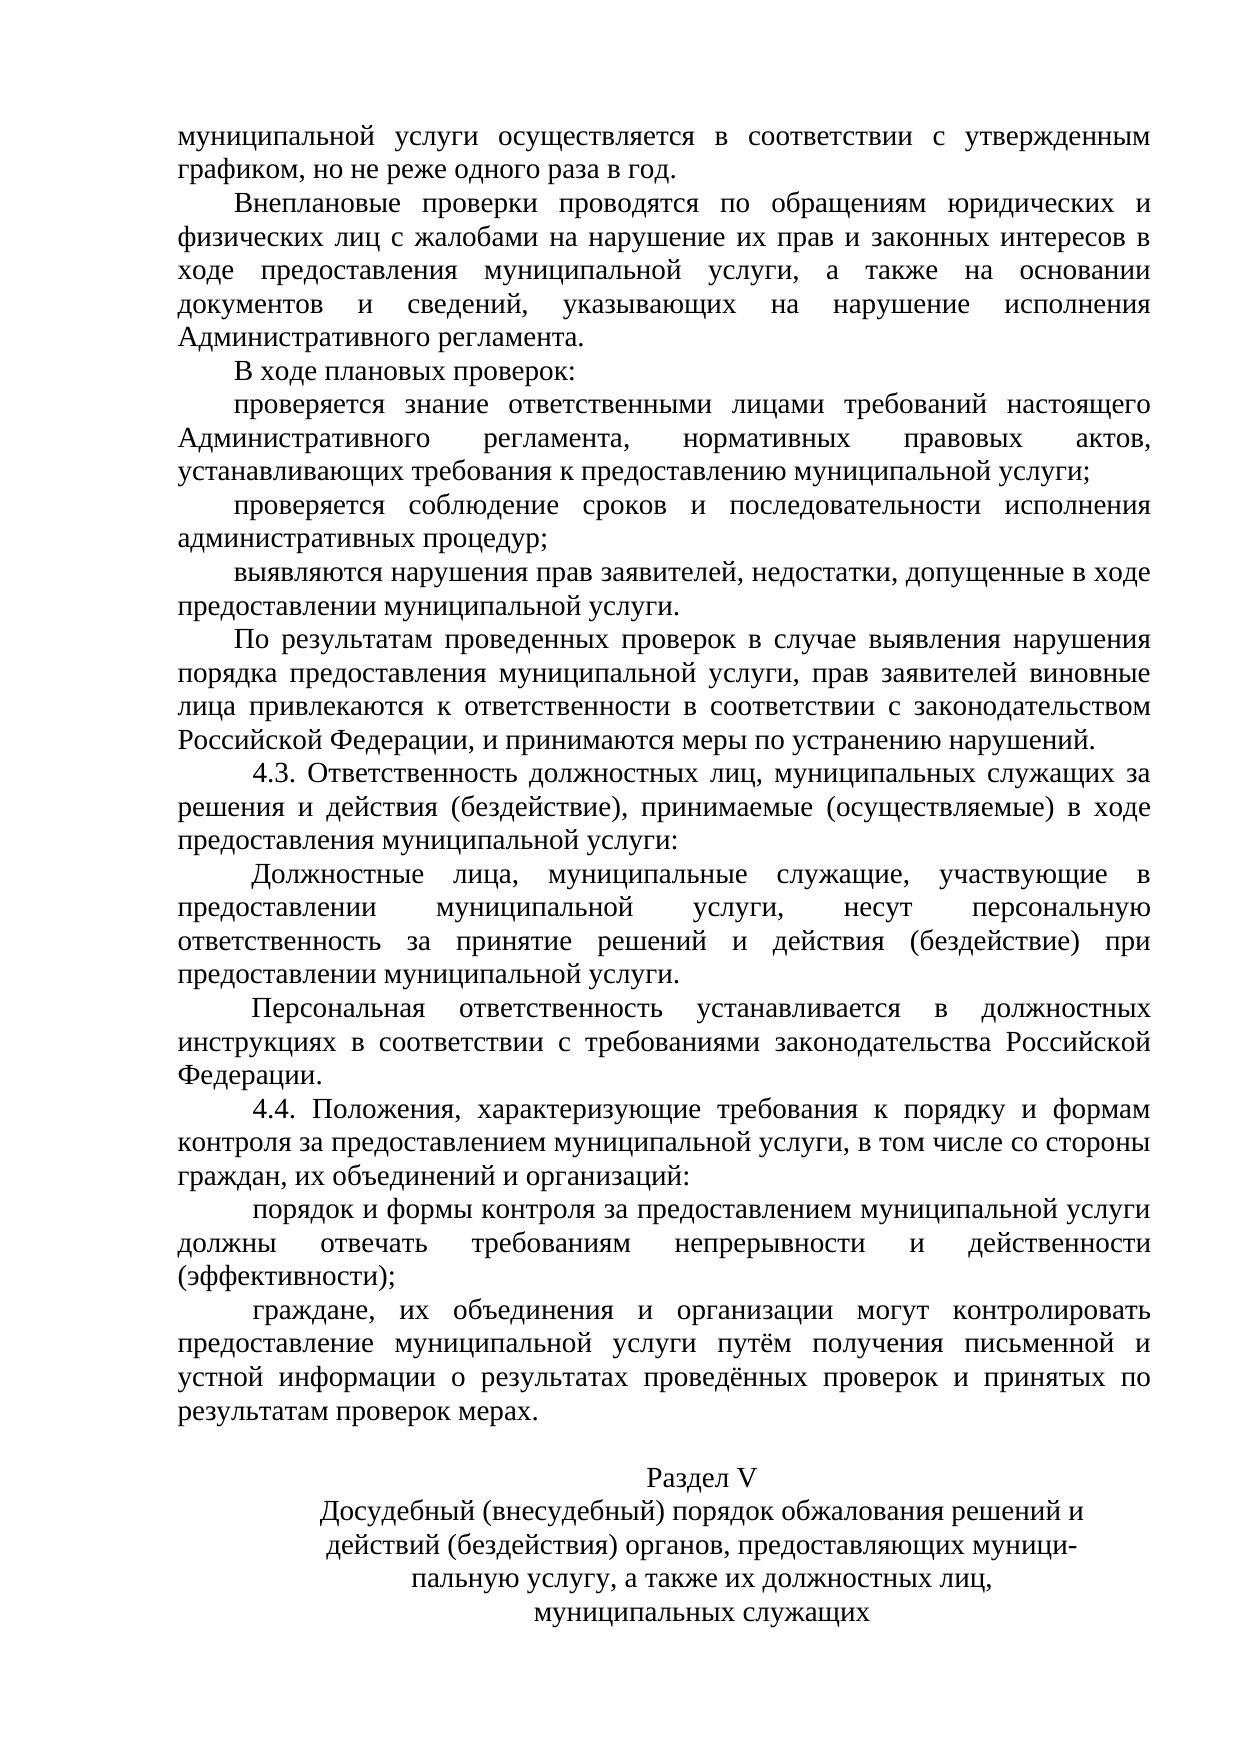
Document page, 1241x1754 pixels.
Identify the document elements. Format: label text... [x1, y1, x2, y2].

text Досудебный (внесудебный) порядок обжалования решений и [177, 1493, 1152, 1527]
text проверяется знание ответственными лицами требований настоящего Административного регламента, нормативных правовых актов, устанавливающих требования к предоставлению муниципальной услуги; [177, 386, 1152, 487]
text 4.4. Положения, характеризующие требования к порядку и формам контроля за предоставлением муниципальной услуги, в том числе со стороны граждан, их объединений и организаций: [177, 1091, 1152, 1191]
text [177, 118, 1152, 185]
text граждане, их объединения и организации могут контролировать предоставление муниципальной услуги путём получения письменной и устной информации о результатах проведённых проверок и принятых по результатам проверок мерах. [177, 1292, 1152, 1426]
text действий (бездействия) органов, предоставляющих муници- [177, 1527, 1152, 1560]
text 4.3. Ответственность должностных лиц, муниципальных служащих за решения и действия (бездействие), принимаемые (осуществляемые) в ходе предоставления муниципальной услуги: [177, 755, 1152, 856]
text пальную услугу, а также их должностных лиц, [177, 1560, 1152, 1594]
text Внеплановые проверки проводятся по обращениям юридических и физических лиц с жалобами на нарушение их прав и законных интересов в ходе предоставления муниципальной услуги, а также на основании документов и сведений, указывающих на нарушение исполнения Административного регламента. [177, 185, 1152, 353]
text порядок и формы контроля за предоставлением муниципальной услуги должны отвечать требованиям непрерывности и действенности (эффективности); [177, 1191, 1152, 1292]
text проверяется соблюдение сроков и последовательности исполнения административных процедур; [177, 487, 1152, 554]
text Раздел V [177, 1460, 1152, 1493]
text По результатам проведенных проверок в случае выявления нарушения порядка предоставления муниципальной услуги, прав заявителей виновные лица привлекаются к ответственности в соответствии с законодательством Российской Федерации, и принимаются меры по устранению нарушений. [177, 621, 1152, 755]
text В ходе плановых проверок: [177, 353, 1152, 386]
text Должностные лица, муниципальные служащие, участвующие в предоставлении муниципальной услуги, несут персональную ответственность за принятие решений и действия (бездействие) при предоставлении муниципальной услуги. [177, 856, 1152, 990]
text выявляются нарушения прав заявителей, недостатки, допущенные в ходе предоставлении муниципальной услуги. [177, 554, 1152, 621]
text Персональная ответственность устанавливается в должностных инструкциях в соответствии с требованиями законодательства Российской Федерации. [177, 990, 1152, 1091]
text муниципальных служащих [177, 1594, 1152, 1627]
